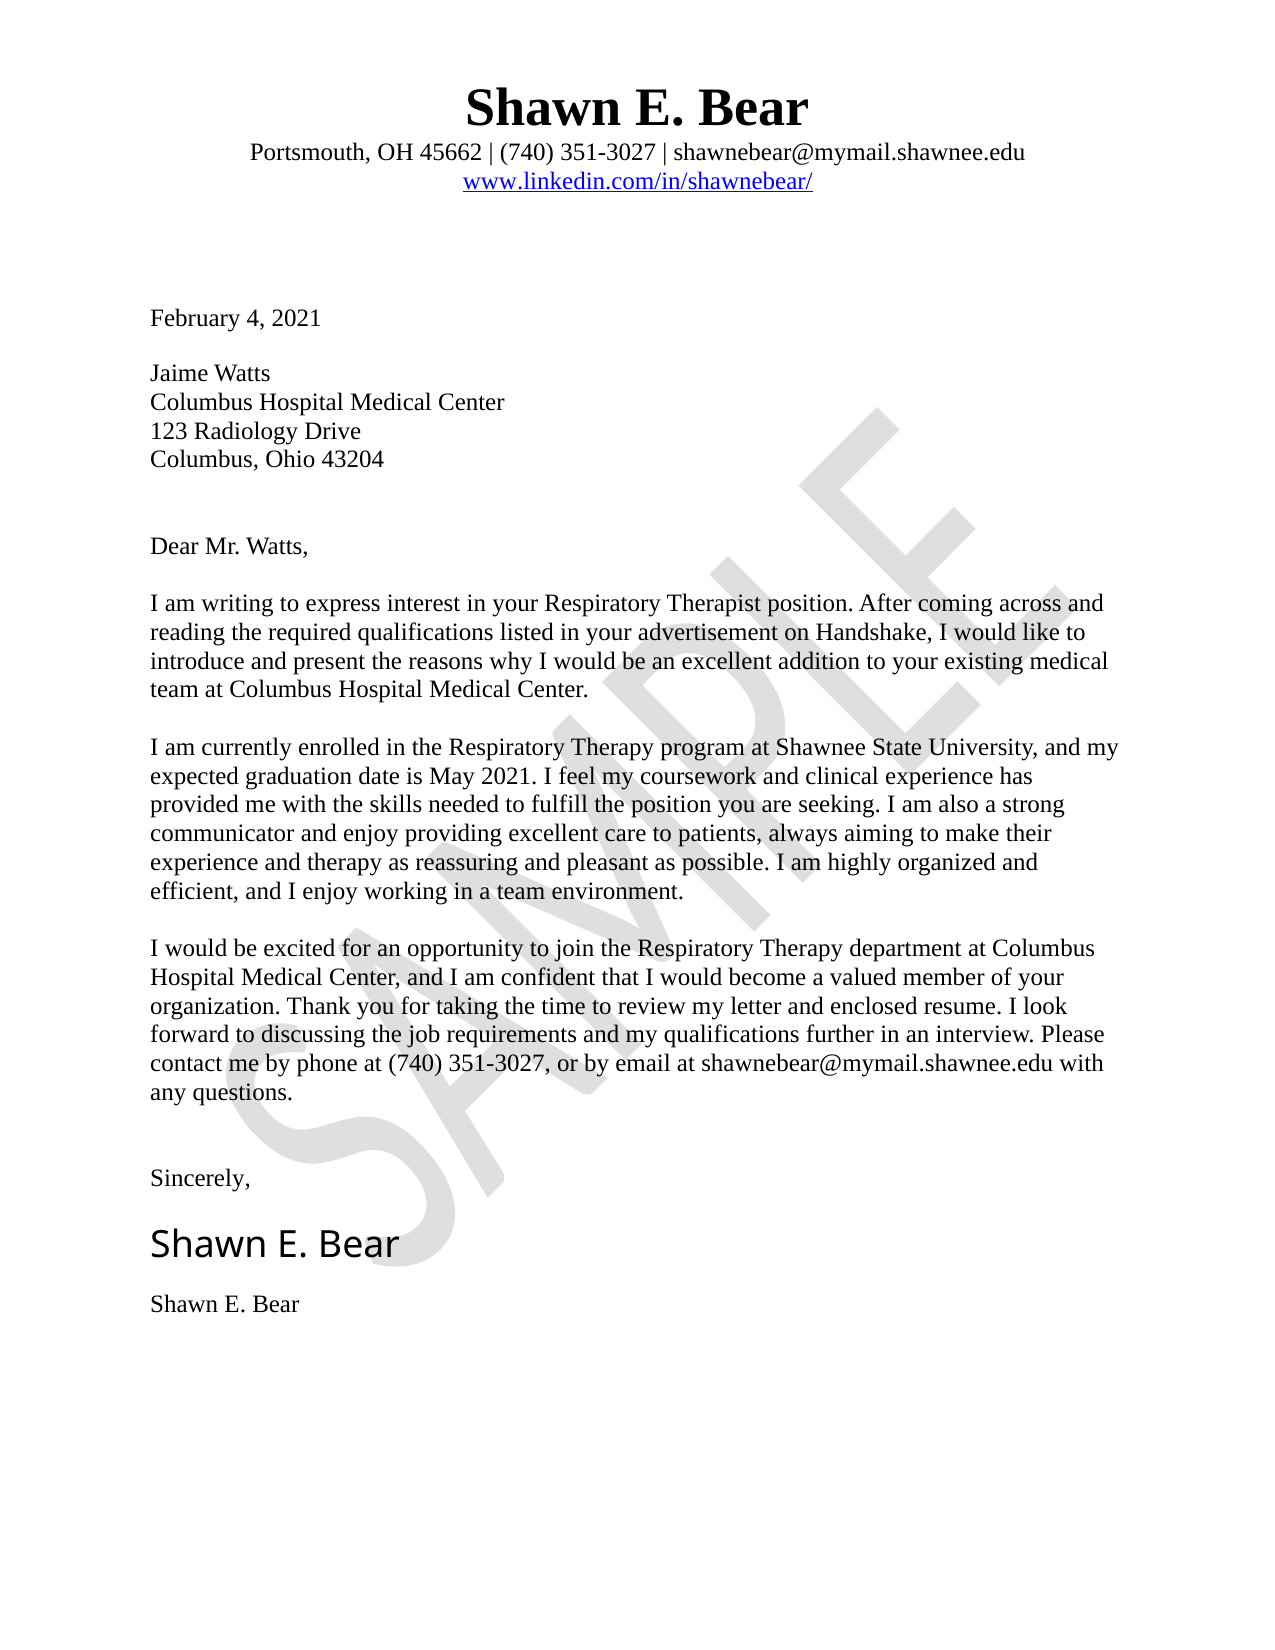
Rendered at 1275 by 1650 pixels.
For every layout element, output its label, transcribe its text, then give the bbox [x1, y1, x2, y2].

text Shawn E. Bear [150, 1289, 1125, 1318]
text Dear Mr. Watts, [150, 531, 1125, 559]
text Jaime Watts [150, 358, 1125, 387]
text Columbus Hospital Medical Center [150, 387, 1125, 416]
text Sincerely, [150, 1163, 1125, 1192]
text I would be excited for an opportunity to join the Respiratory Therapy department at Columbus Hospital Medical Center, and I am confident that I would become a valued member of your organization. Thank you for taking the time to review my letter and enclosed resume. I look forward to discussing the job requirements and my qualifications further in an interview. Please contact me by phone at (740) 351-3027, or by email at shawnebear@mymail.shawnee.edu with any questions. [150, 933, 1125, 1106]
text I am currently enrolled in the Respiratory Therapy program at Shawnee State University, and my expected graduation date is May 2021. I feel my coursework and clinical experience has provided me with the skills needed to fulfill the position you are seeking. I am also a strong communicator and enjoy providing excellent care to patients, always aiming to make their experience and therapy as reassuring and pleasant as possible. I am highly organized and efficient, and I enjoy working in a team environment. [150, 732, 1125, 904]
text I am writing to express interest in your Respiratory Therapist position. After coming across and reading the required qualifications listed in your advertisement on Handshake, I would like to introduce and present the reasons why I would be an excellent addition to your existing medical team at Columbus Hospital Medical Center. [150, 588, 1125, 703]
text Shawn E. Bear [150, 1217, 1125, 1268]
text February 4, 2021 [150, 302, 1125, 333]
text Columbus, Ohio 43204 [150, 444, 1125, 473]
text 123 Radiology Drive [150, 416, 1125, 444]
